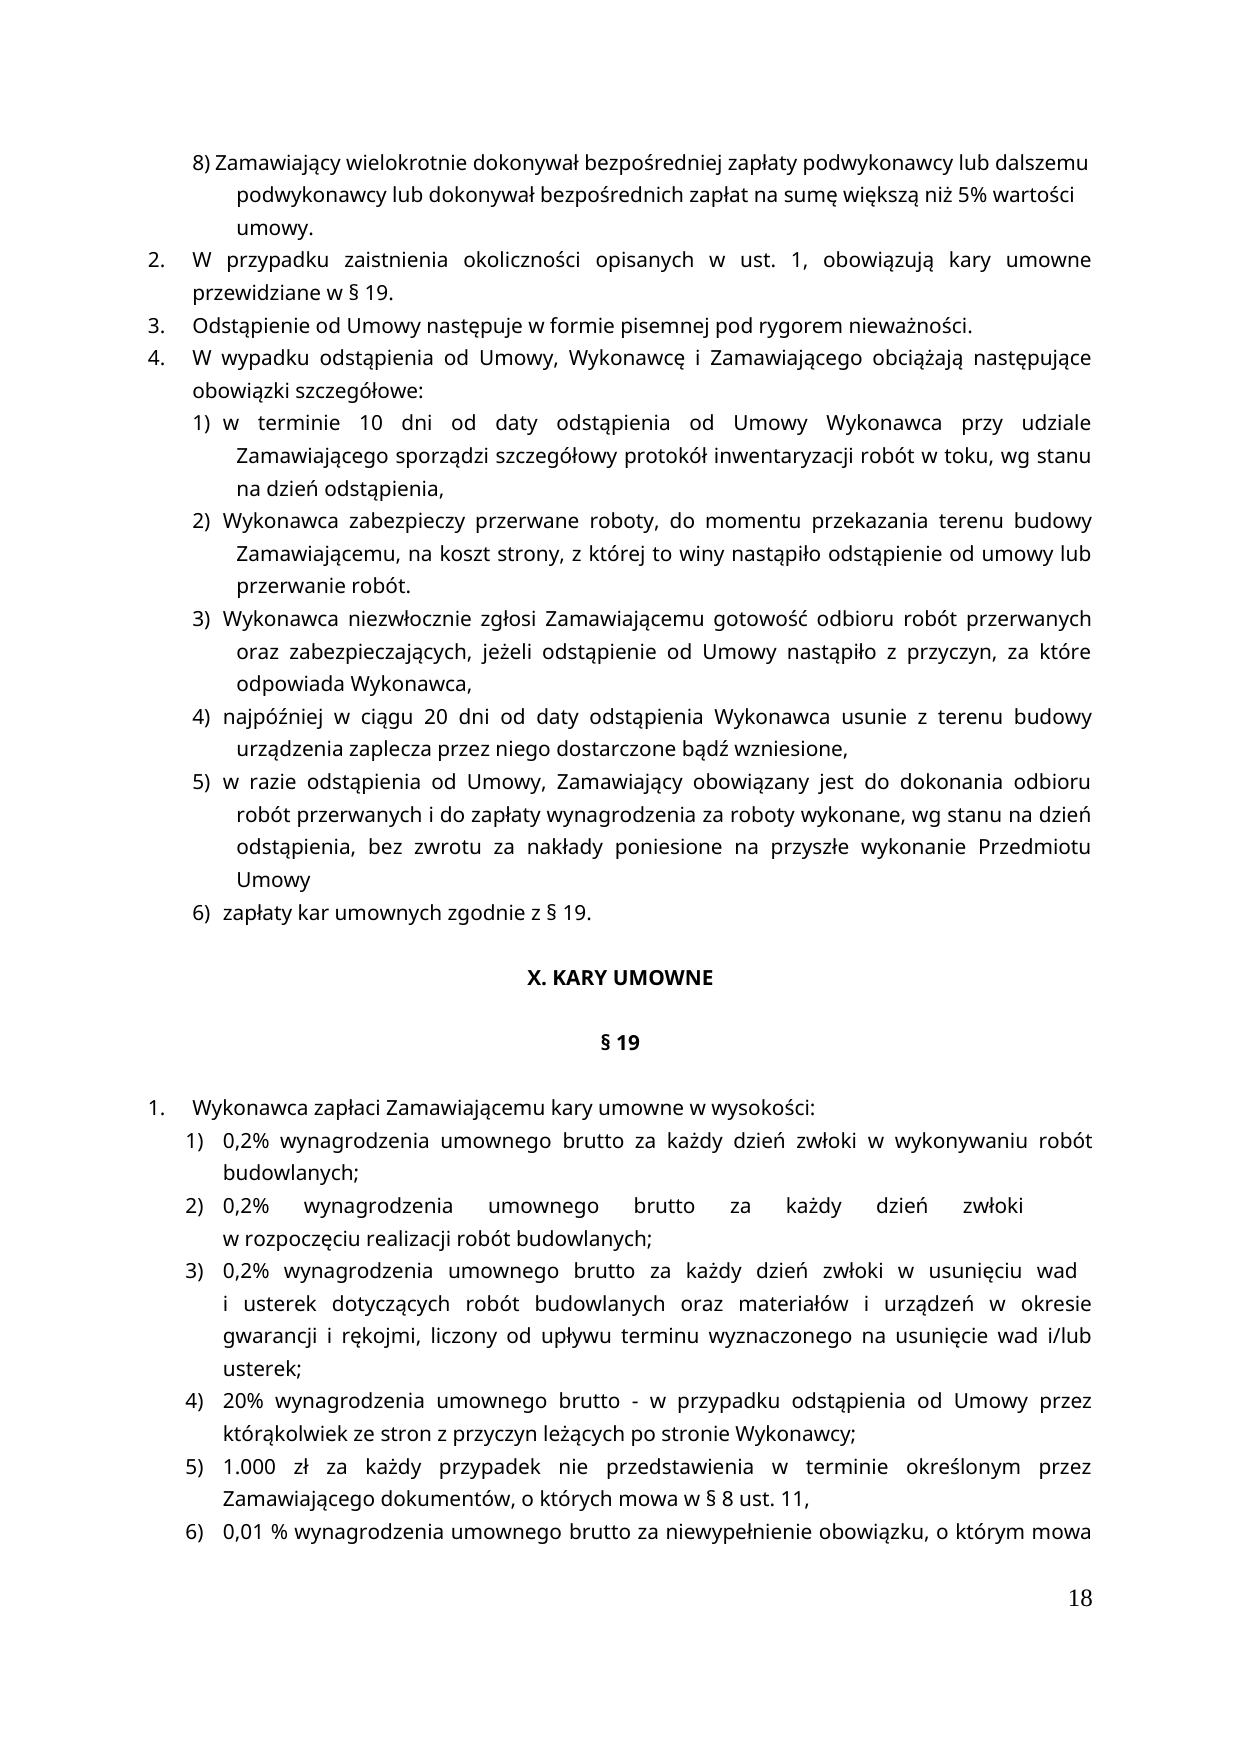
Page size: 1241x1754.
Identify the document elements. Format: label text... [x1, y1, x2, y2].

list Wykonawca niezwłocznie zgłosi Zamawiającemu gotowość odbioru robót przerwanych oraz zabezpieczających, jeżeli odstąpienie od Umowy nastąpiło z przyczyn, za które odpowiada Wykonawca, [192, 604, 1093, 698]
text § 19 [148, 1028, 1093, 1056]
list 20% wynagrodzenia umownego brutto - w przypadku odstąpienia od Umowy przez którąkolwiek ze stron z przyczyn leżących po stronie Wykonawcy; [185, 1387, 1093, 1448]
list W wypadku odstąpienia od Umowy, Wykonawcę i Zamawiającego obciążają następujące obowiązki szczegółowe: [148, 343, 1093, 404]
list W przypadku zaistnienia okoliczności opisanych w ust. 1, obowiązują kary umowne przewidziane w § 19. [148, 246, 1093, 307]
list 0,2% wynagrodzenia umownego brutto za każdy dzień zwłoki w rozpoczęciu realizacji robót budowlanych; [185, 1191, 1093, 1252]
list Wykonawca zabezpieczy przerwane roboty, do momentu przekazania terenu budowy Zamawiającemu, na koszt strony, z której to winy nastąpiło odstąpienie od umowy lub przerwanie robót. [192, 506, 1093, 600]
list 0,2% wynagrodzenia umownego brutto za każdy dzień zwłoki w usunięciu wad i usterek dotyczących robót budowlanych oraz materiałów i urządzeń w okresie gwarancji i rękojmi, liczony od upływu terminu wyznaczonego na usunięcie wad i/lub usterek; [185, 1256, 1093, 1382]
subtitle X. KARY UMOWNE [148, 963, 1093, 991]
list 1.000 zł za każdy przypadek nie przedstawienia w terminie określonym przez Zamawiającego dokumentów, o których mowa w § 8 ust. 11, [185, 1452, 1093, 1513]
list Odstąpienie od Umowy następuje w formie pisemnej pod rygorem nieważności. [148, 311, 1093, 339]
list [185, 1517, 1093, 1546]
list zapłaty kar umownych zgodnie z § 19. [192, 898, 1093, 926]
list 0,2% wynagrodzenia umownego brutto za każdy dzień zwłoki w wykonywaniu robót budowlanych; [185, 1126, 1093, 1187]
list w razie odstąpienia od Umowy, Zamawiający obowiązany jest do dokonania odbioru robót przerwanych i do zapłaty wynagrodzenia za roboty wykonane, wg stanu na dzień odstąpienia, bez zwrotu za nakłady poniesione na przyszłe wykonanie Przedmiotu Umowy [192, 767, 1093, 893]
list najpóźniej w ciągu 20 dni od daty odstąpienia Wykonawca usunie z terenu budowy urządzenia zaplecza przez niego dostarczone bądź wzniesione, [192, 702, 1093, 763]
list Zamawiający wielokrotnie dokonywał bezpośredniej zapłaty podwykonawcy lub dalszemu podwykonawcy lub dokonywał bezpośrednich zapłat na sumę większą niż 5% wartości umowy. [192, 148, 1093, 241]
list Wykonawca zapłaci Zamawiającemu kary umowne w wysokości: [148, 1093, 1093, 1122]
list w terminie 10 dni od daty odstąpienia od Umowy Wykonawca przy udziale Zamawiającego sporządzi szczegółowy protokół inwentaryzacji robót w toku, wg stanu na dzień odstąpienia, [192, 408, 1093, 502]
